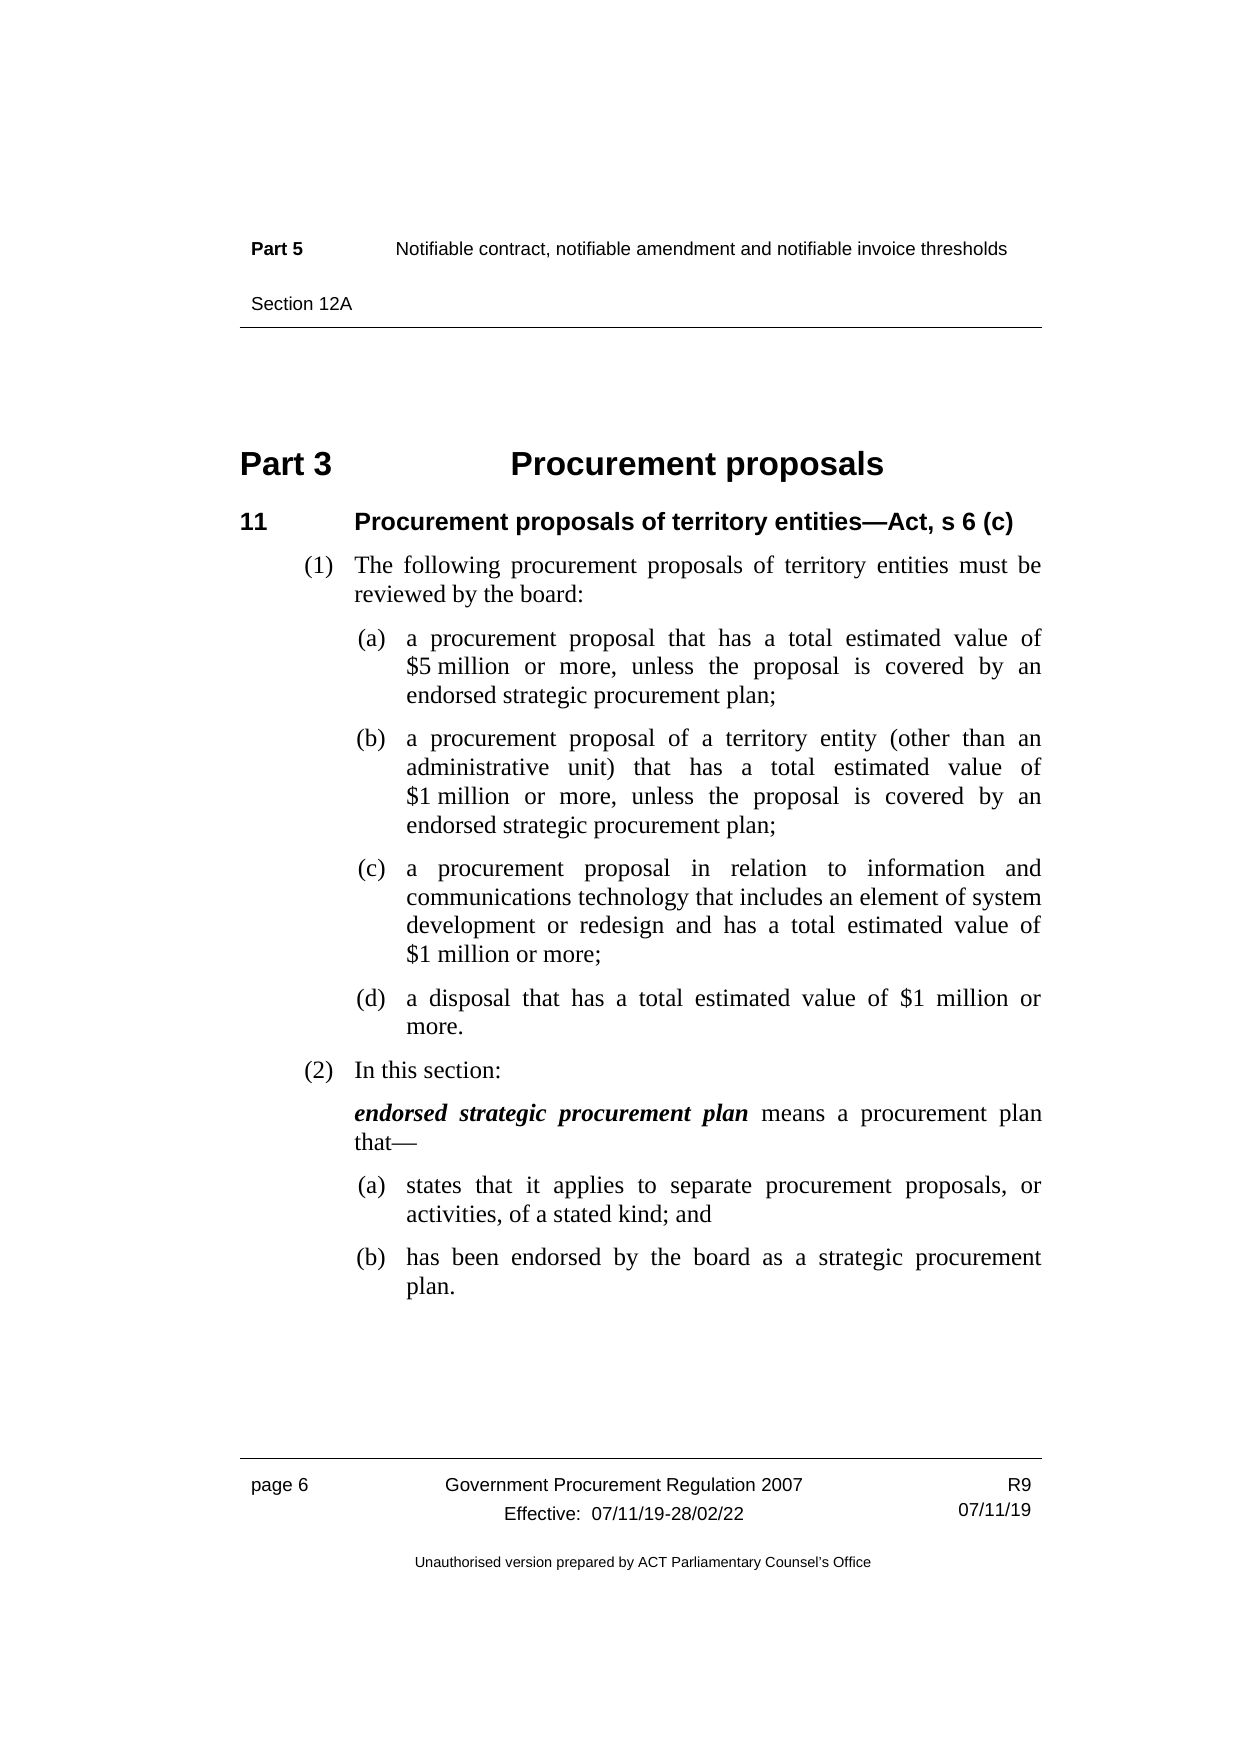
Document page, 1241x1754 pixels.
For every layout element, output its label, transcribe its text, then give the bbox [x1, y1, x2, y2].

text (d) a disposal that has a total estimated value of $1 million or more. [239, 983, 1042, 1040]
text (c) a procurement proposal in relation to information and communications technology that includes an element of system development or redesign and has a total estimated value of $1 million or more; [239, 853, 1042, 968]
text (1) The following procurement proposals of territory entities must be reviewed by the board: [239, 551, 1042, 608]
text Part 3 Procurement proposals [239, 444, 1042, 482]
text (b) a procurement proposal of a territory entity (other than an administrative unit) that has a total estimated value of $1 million or more, unless the proposal is covered by an endorsed strategic procurement plan; [239, 723, 1042, 838]
text (a) states that it applies to separate procurement proposals, or activities, of a stated kind; and [239, 1170, 1042, 1228]
text (2) In this section: [239, 1055, 1042, 1083]
text (a) a procurement proposal that has a total estimated value of $5 million or more, unless the proposal is covered by an endorsed strategic procurement plan; [239, 623, 1042, 709]
text endorsed strategic procurement plan means a procurement plan that— [354, 1098, 1042, 1156]
text (b) has been endorsed by the board as a strategic procurement plan. [239, 1242, 1042, 1300]
text 11 Procurement proposals of territory entities—Act, s 6 (c) [239, 507, 1042, 536]
